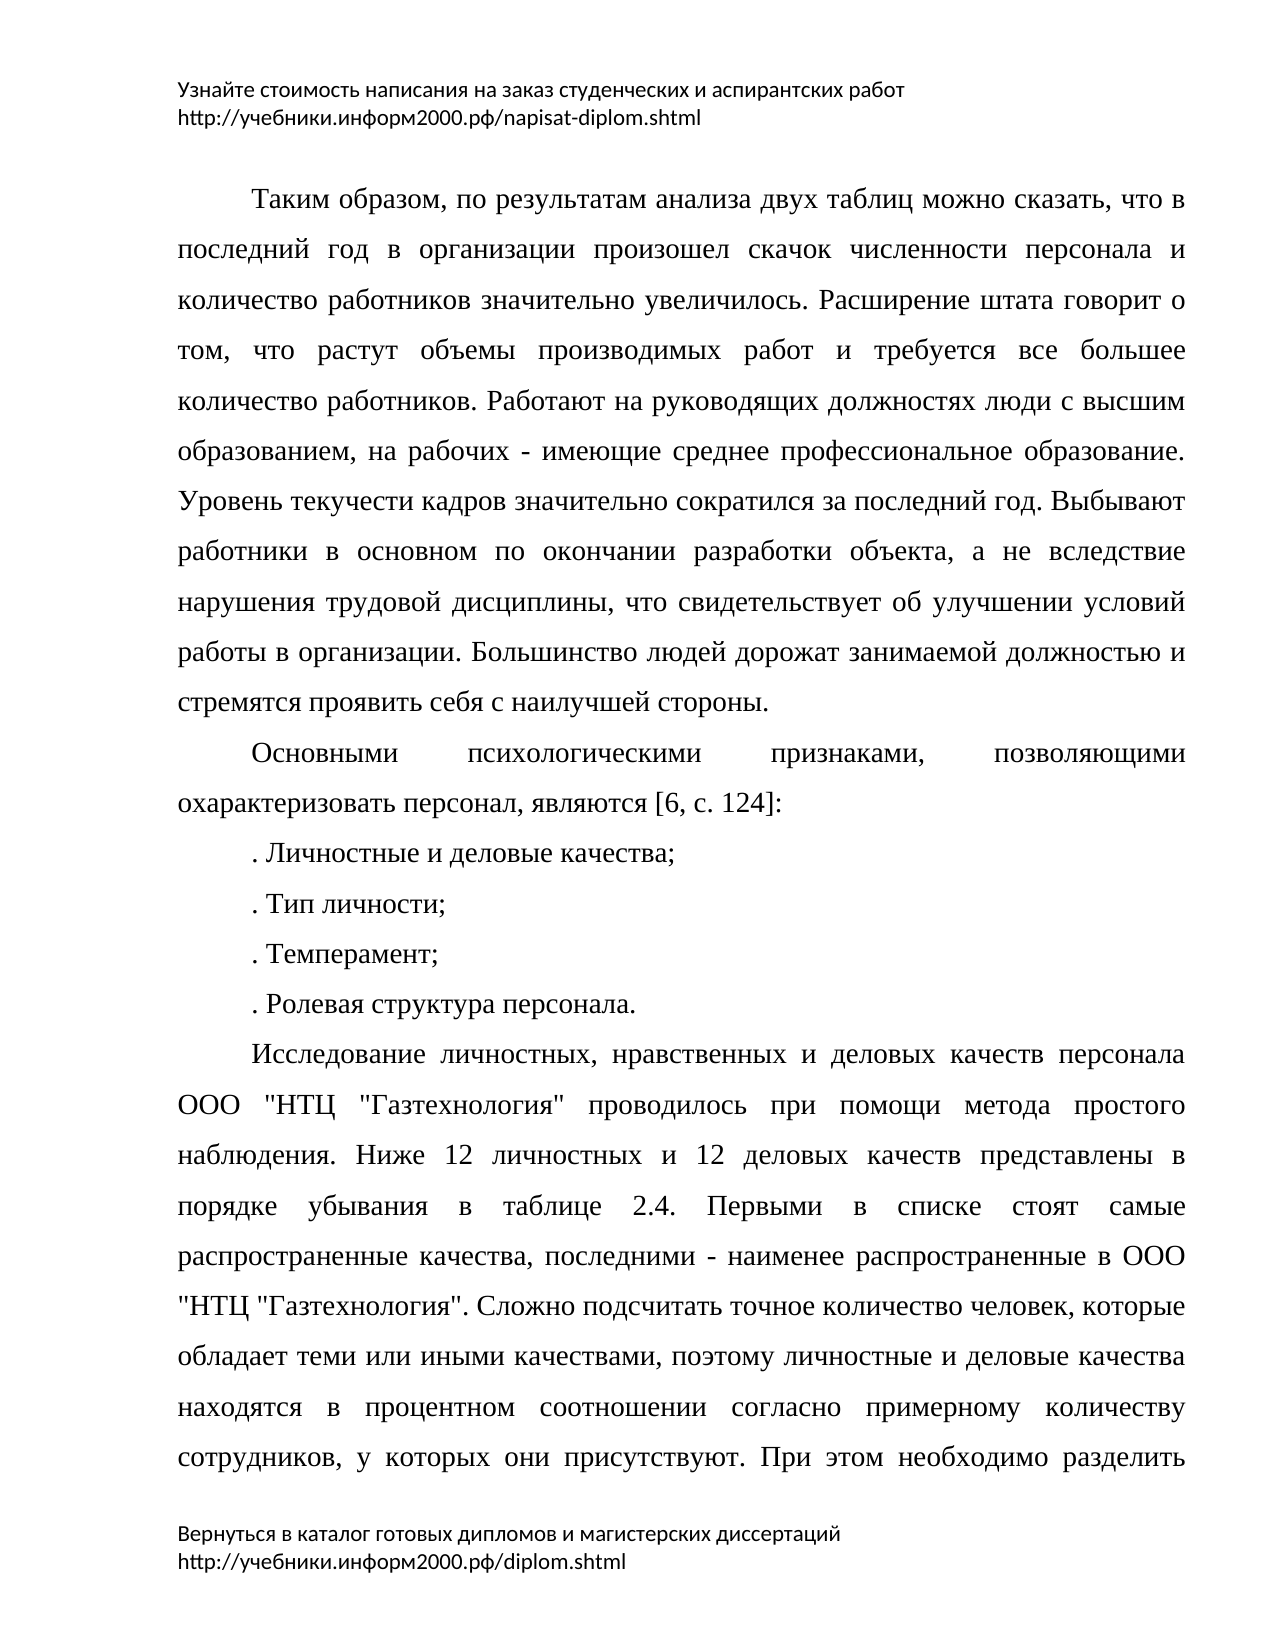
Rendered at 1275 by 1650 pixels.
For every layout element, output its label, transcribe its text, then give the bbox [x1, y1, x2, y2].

text Таким образом, по результатам анализа двух таблиц можно сказать, что в последний год в организации произошел скачок численности персонала и количество работников значительно увеличилось. Расширение штата говорит о том, что растут объемы производимых работ и требуется все большее количество работников. Работают на руководящих должностях люди с высшим образованием, на рабочих - имеющие среднее профессиональное образование. Уровень текучести кадров значительно сократился за последний год. Выбывают работники в основном по окончании разработки объекта, а не вследствие нарушения трудовой дисциплины, что свидетельствует об улучшении условий работы в организации. Большинство людей дорожат занимаемой должностью и стремятся проявить себя с наилучшей стороны. [177, 181, 1186, 718]
text . Ролевая структура персонала. [177, 986, 1186, 1020]
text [177, 1037, 1186, 1473]
text Основными психологическими признаками, позволяющими охарактеризовать персонал, являются [6, с. 124]: [177, 735, 1186, 819]
text . Личностные и деловые качества; [177, 835, 1186, 869]
text . Темперамент; [177, 936, 1186, 969]
text . Тип личности; [177, 886, 1186, 919]
